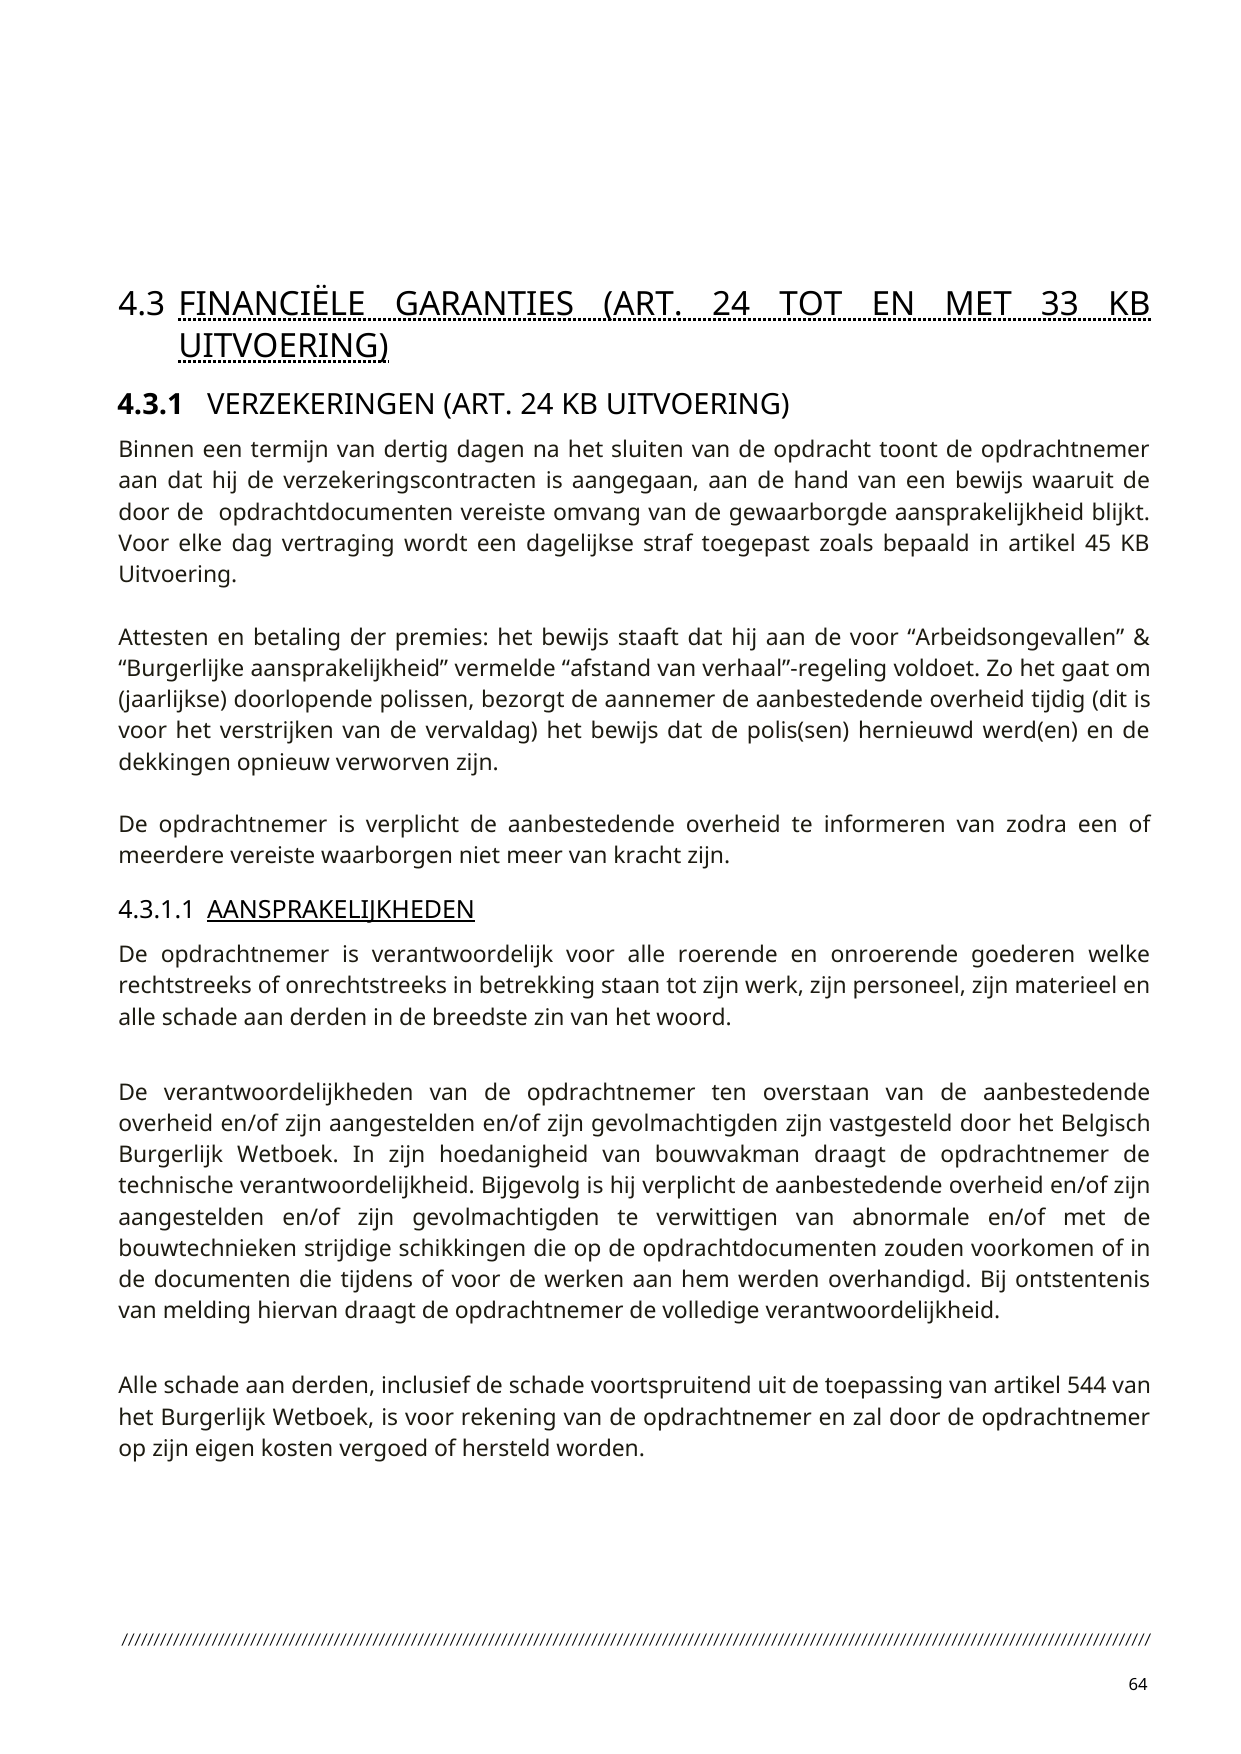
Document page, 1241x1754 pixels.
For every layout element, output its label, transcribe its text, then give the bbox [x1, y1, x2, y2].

text De verantwoordelijkheden van de opdrachtnemer ten overstaan van de aanbestedende overheid en/of zijn aangestelden en/of zijn gevolmachtigden zijn vastgesteld door het Belgisch Burgerlijk Wetboek. In zijn hoedanigheid van bouwvakman draagt de opdrachtnemer de technische verantwoordelijkheid. Bijgevolg is hij verplicht de aanbestedende overheid en/of zijn aangestelden en/of zijn gevolmachtigden te verwittigen van abnormale en/of met de bouwtechnieken strijdige schikkingen die op de opdrachtdocumenten zouden voorkomen of in de documenten die tijdens of voor de werken aan hem werden overhandigd. Bij ontstentenis van melding hiervan draagt de opdrachtnemer de volledige verantwoordelijkheid. [118, 1076, 1152, 1326]
subtitle AANSPRAKELIJKHEDEN [118, 892, 1152, 926]
text De opdrachtnemer is verantwoordelijk voor alle roerende en onroerende goederen welke rechtstreeks of onrechtstreeks in betrekking staan tot zijn werk, zijn personeel, zijn materieel en alle schade aan derden in de breedste zin van het woord. [118, 938, 1152, 1032]
text De opdrachtnemer is verplicht de aanbestedende overheid te informeren van zodra een of meerdere vereiste waarborgen niet meer van kracht zijn. [118, 808, 1152, 871]
text Binnen een termijn van dertig dagen na het sluiten van de opdracht toont de opdrachtnemer aan dat hij de verzekeringscontracten is aangegaan, aan de hand van een bewijs waaruit de door de opdrachtdocumenten vereiste omvang van de gewaarborgde aansprakelijkheid blijkt. Voor elke dag vertraging wordt een dagelijkse straf toegepast zoals bepaald in artikel 45 KB Uitvoering. [118, 433, 1152, 589]
subtitle FINANCIËLE GARANTIES (ART. 24 TOT EN MET 33 KB UITVOERING) [118, 282, 1152, 366]
text Attesten en betaling der premies: het bewijs staaft dat hij aan de voor “Arbeidsongevallen” & “Burgerlijke aansprakelijkheid” vermelde “afstand van verhaal”-regeling voldoet. Zo het gaat om (jaarlijkse) doorlopende polissen, bezorgt de aannemer de aanbestedende overheid tijdig (dit is voor het verstrijken van de vervaldag) het bewijs dat de polis(sen) hernieuwd werd(en) en de dekkingen opnieuw verworven zijn. [118, 621, 1152, 777]
subtitle VERZEKERINGEN (ART. 24 KB UITVOERING) [117, 391, 1152, 421]
text Alle schade aan derden, inclusief de schade voortspruitend uit de toepassing van artikel 544 van het Burgerlijk Wetboek, is voor rekening van de opdrachtnemer en zal door de opdrachtnemer op zijn eigen kosten vergoed of hersteld worden. [118, 1369, 1152, 1463]
